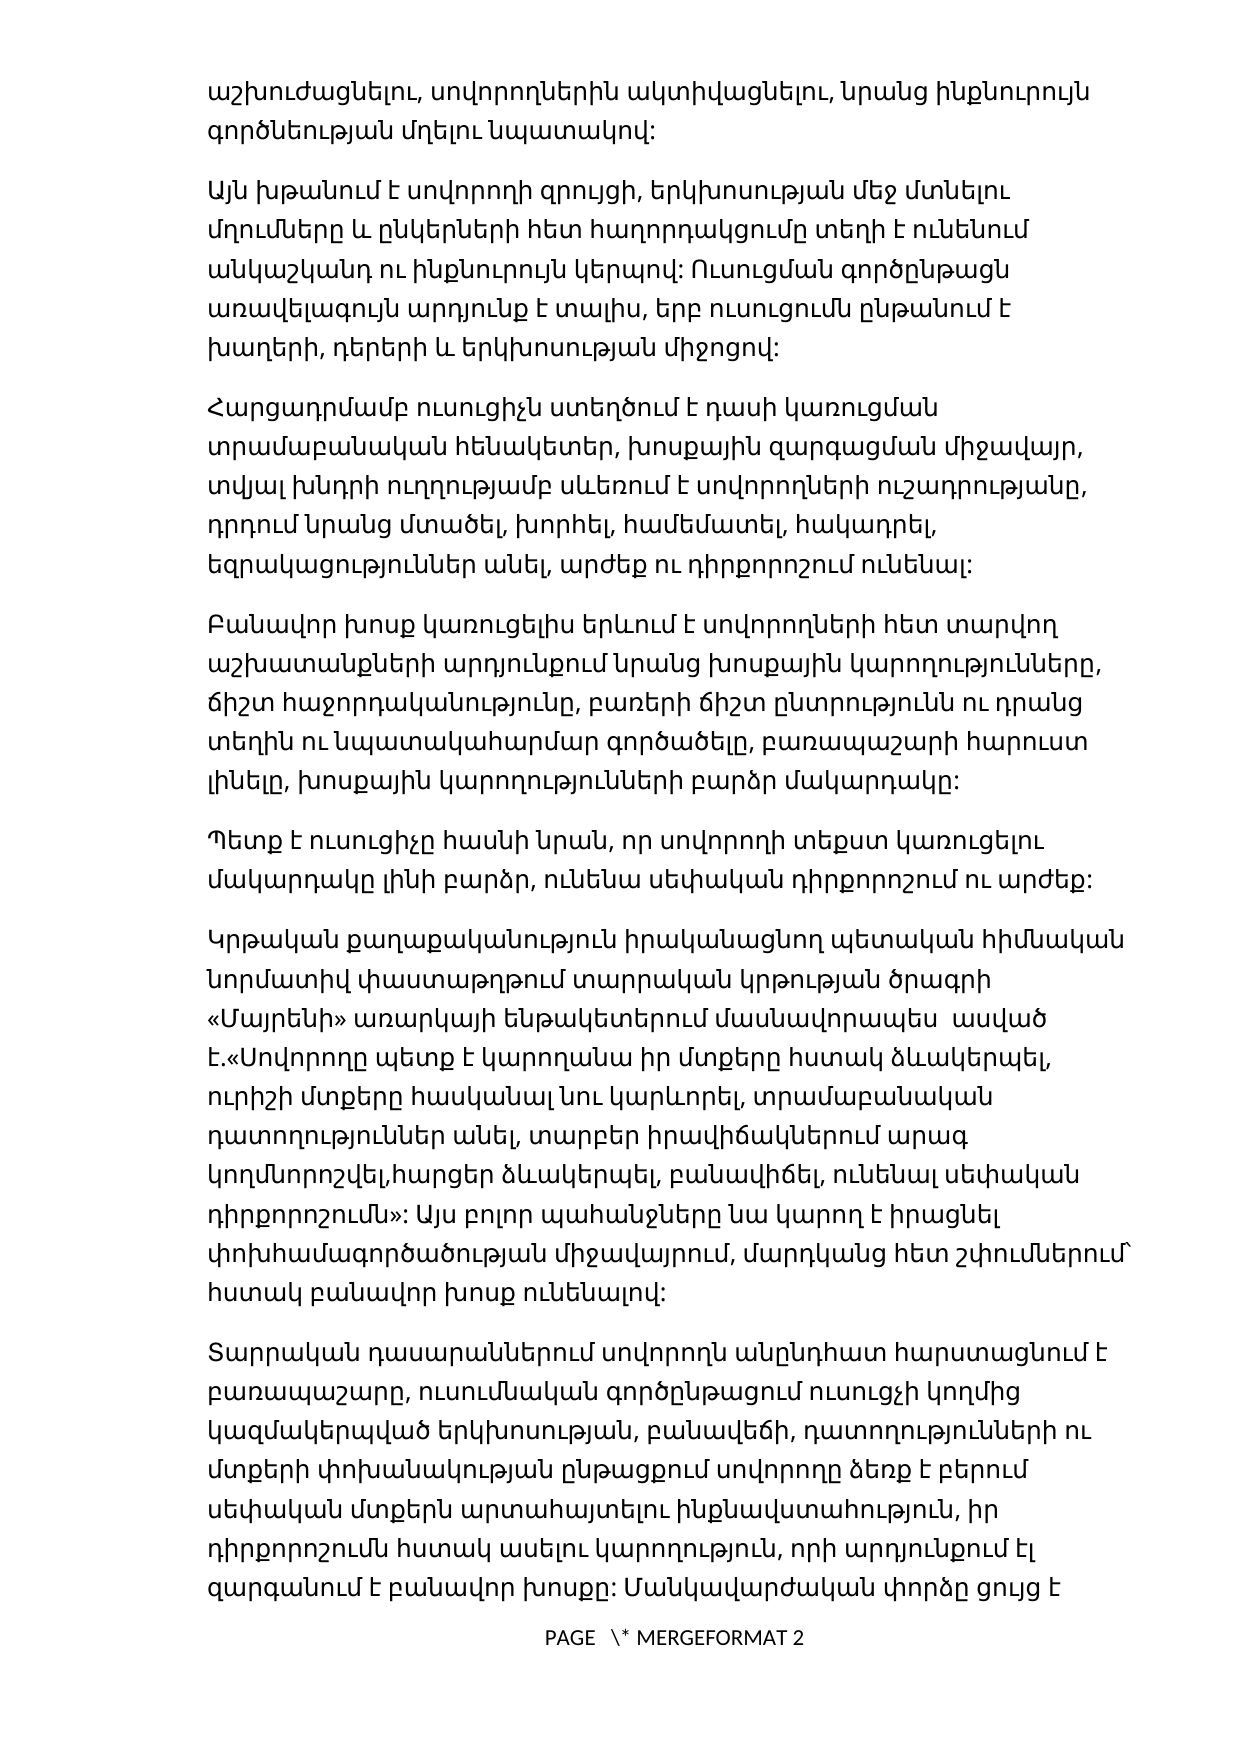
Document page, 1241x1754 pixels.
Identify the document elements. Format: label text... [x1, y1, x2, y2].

text Կրթական քաղաքականություն իրականացնող պետական հիմնական նորմատիվ փաստաթղթում տարրական կրթության ծրագրի «Մայրենի» առարկայի ենթակետերում մասնավորապես ասված է.«Սովորողը պետք է կարողանա իր մտքերը հստակ ձևակերպել, ուրիշի մտքերը հասկանալ նու կարևորել, տրամաբանական դատողություններ անել, տարբեր իրավիճակներում արագ կողմնորոշվել,հարցեր ձևակերպել, բանավիճել, ունենալ սեփական դիրքորոշումն»: Այս բոլոր պահանջները նա կարող է իրացնել փոխհամագործածության միջավայրում, մարդկանց հետ շփումներում՝ հստակ բանավոր խոսք ունենալով: [207, 922, 1137, 1309]
text Այն խթանում է սովորողի զրույցի, երկխոսության մեջ մտնելու մղումները և ընկերների հետ հաղորդակցումը տեղի է ունենում անկաշկանդ ու ինքնուրույն կերպով: Ուսուցման գործընթացն առավելագույն արդյունք է տալիս, երբ ուսուցումն ընթանում է խաղերի, դերերի և երկխոսության միջոցով: [207, 173, 1137, 364]
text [207, 74, 1137, 147]
text Հարցադրմամբ ուսուցիչն ստեղծում է դասի կառուցման տրամաբանական հենակետեր, խոսքային զարգացման միջավայր, տվյալ խնդրի ուղղությամբ սևեռում է սովորողների ուշադրությանը, դրդում նրանց մտածել, խորհել, համեմատել, հակադրել, եզրակացություններ անել, արժեք ու դիրքորոշում ունենալ: [207, 390, 1137, 580]
text Պետք է ուսուցիչը հասնի նրան, որ սովորողի տեքստ կառուցելու մակարդակը լինի բարձր, ունենա սեփական դիրքորոշում ու արժեք: [207, 823, 1137, 896]
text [207, 1335, 1137, 1604]
text Բանավոր խոսք կառուցելիս երևում է սովորողների հետ տարվող աշխատանքների արդյունքում նրանց խոսքային կարողությունները, ճիշտ հաջորդականությունը, բառերի ճիշտ ընտրությունն ու դրանց տեղին ու նպատակահարմար գործածելը, բառապաշարի հարուստ լինելը, խոսքային կարողությունների բարձր մակարդակը: [207, 606, 1137, 797]
